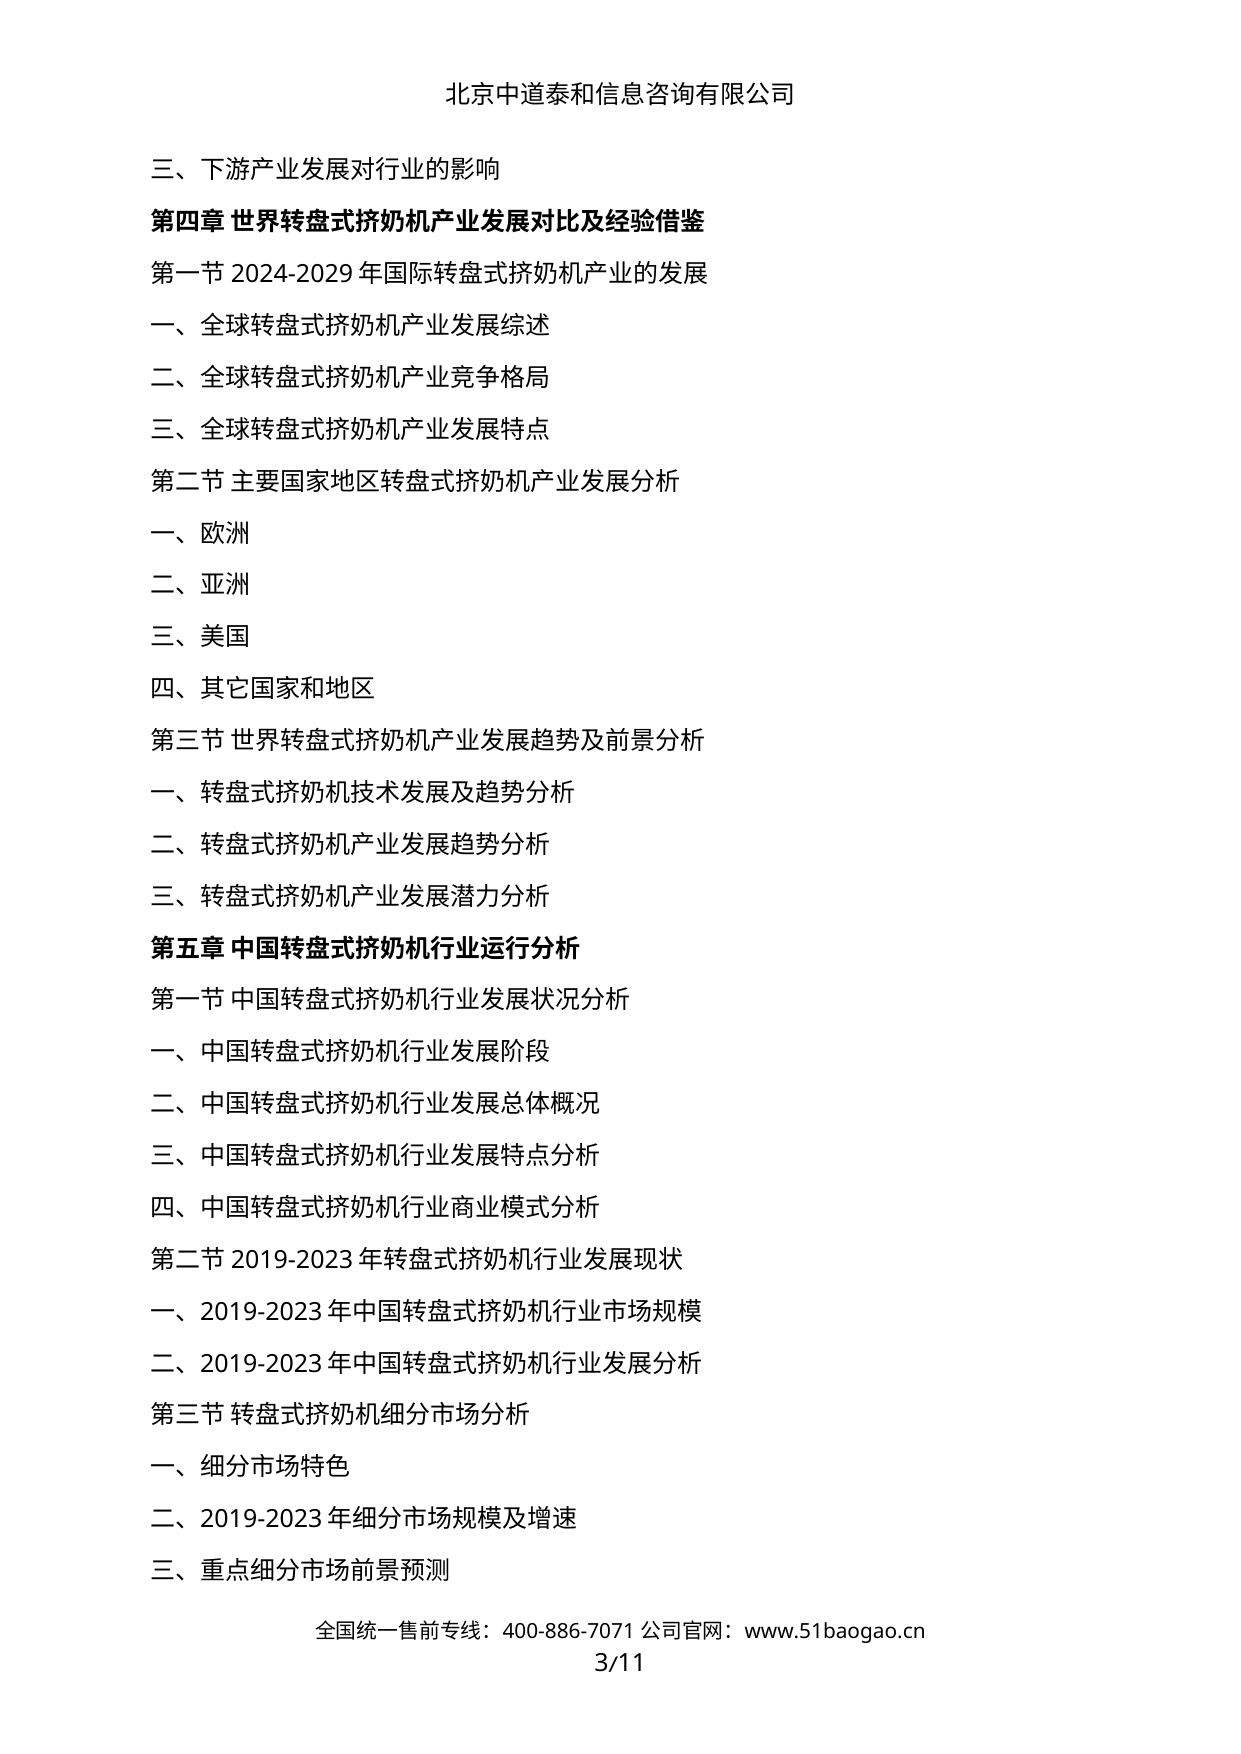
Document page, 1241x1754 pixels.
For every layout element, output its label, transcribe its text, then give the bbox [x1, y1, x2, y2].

text 第二节 2019-2023年转盘式挤奶机行业发展现状 [150, 1239, 1090, 1276]
text 二、中国转盘式挤奶机行业发展总体概况 [150, 1084, 1090, 1120]
text 第二节 主要国家地区转盘式挤奶机产业发展分析 [150, 461, 1090, 497]
text 二、转盘式挤奶机产业发展趋势分析 [150, 824, 1090, 861]
text 第一节 2024-2029年国际转盘式挤奶机产业的发展 [150, 254, 1090, 290]
text 二、2019-2023年中国转盘式挤奶机行业发展分析 [150, 1343, 1090, 1379]
text 三、重点细分市场前景预测 [150, 1551, 1090, 1587]
text 一、全球转盘式挤奶机产业发展综述 [150, 306, 1090, 342]
text 一、中国转盘式挤奶机行业发展阶段 [150, 1032, 1090, 1068]
text 二、2019-2023年细分市场规模及增速 [150, 1499, 1090, 1535]
text 第五章 中国转盘式挤奶机行业运行分析 [150, 928, 1090, 964]
text 一、2019-2023年中国转盘式挤奶机行业市场规模 [150, 1291, 1090, 1327]
text 二、全球转盘式挤奶机产业竞争格局 [150, 357, 1090, 394]
text 第三节 转盘式挤奶机细分市场分析 [150, 1395, 1090, 1431]
text 三、下游产业发展对行业的影响 [150, 150, 1090, 186]
text 一、转盘式挤奶机技术发展及趋势分析 [150, 772, 1090, 809]
text 三、美国 [150, 617, 1090, 653]
text 四、其它国家和地区 [150, 669, 1090, 705]
text 二、亚洲 [150, 565, 1090, 601]
text 三、中国转盘式挤奶机行业发展特点分析 [150, 1136, 1090, 1172]
text 一、细分市场特色 [150, 1447, 1090, 1483]
text 第四章 世界转盘式挤奶机产业发展对比及经验借鉴 [150, 202, 1090, 238]
text 三、全球转盘式挤奶机产业发展特点 [150, 409, 1090, 446]
text 四、中国转盘式挤奶机行业商业模式分析 [150, 1187, 1090, 1224]
text 三、转盘式挤奶机产业发展潜力分析 [150, 876, 1090, 912]
text 第三节 世界转盘式挤奶机产业发展趋势及前景分析 [150, 721, 1090, 757]
text 一、欧洲 [150, 513, 1090, 549]
text 第一节 中国转盘式挤奶机行业发展状况分析 [150, 980, 1090, 1016]
